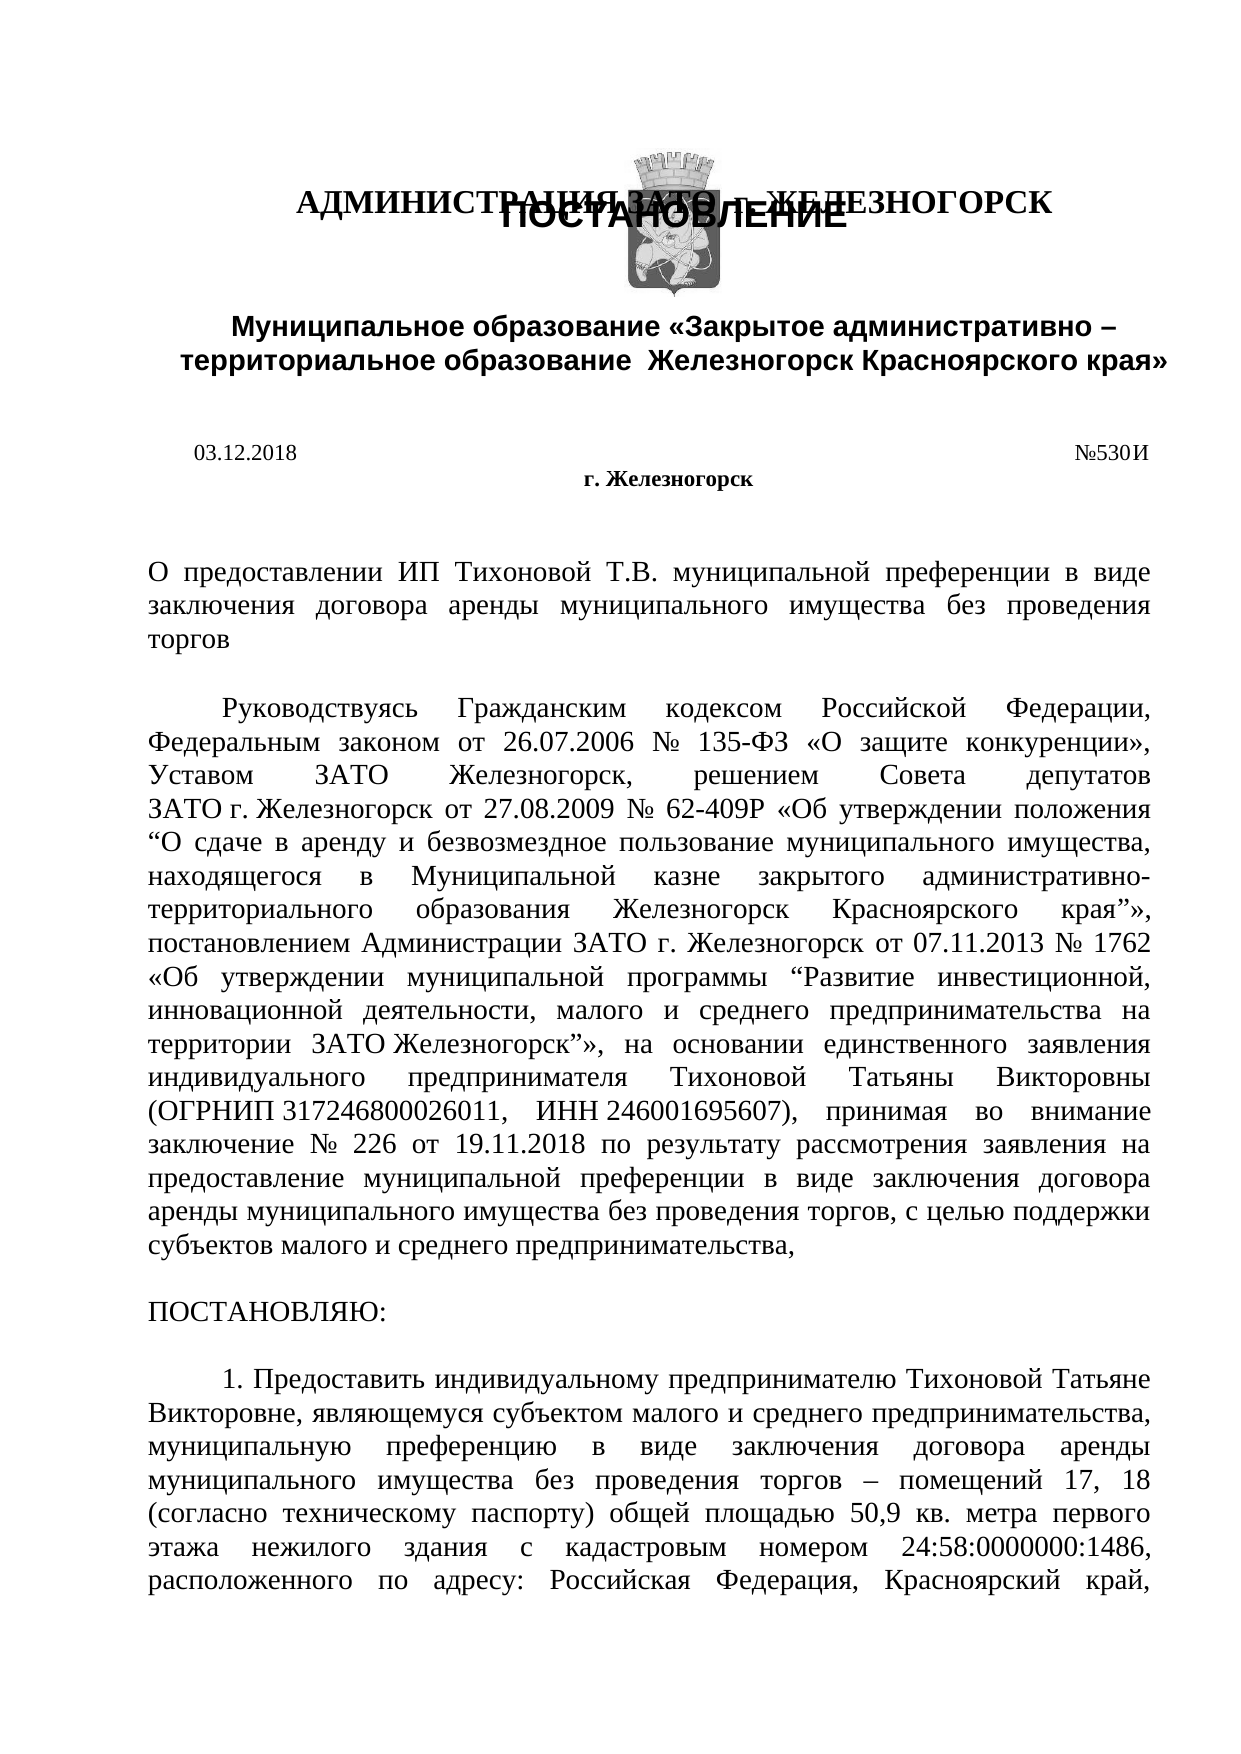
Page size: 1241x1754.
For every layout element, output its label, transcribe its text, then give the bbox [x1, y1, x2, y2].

text г. Железногорск [165, 465, 1172, 491]
text 03.12.2018 №530И [165, 438, 1172, 465]
text ПОСТАНОВЛЯЮ: [148, 1294, 1152, 1328]
text Руководствуясь Гражданским кодексом Российской Федерации, Федеральным законом от 26.07.2006 № 135-ФЗ «О защите конкуренции», Уставом ЗАТО Железногорск, решением Совета депутатов ЗАТО г. Железногорск от 27.08.2009 № 62-409Р «Об утверждении положения “О сдаче в аренду и безвозмездное пользование муниципального имущества, находящегося в Муниципальной казне закрытого административно-территориального образования Железногорск Красноярского края”», постановлением Администрации ЗАТО г. Железногорск от 07.11.2013 № 1762 «Об утверждении муниципальной программы “Развитие инвестиционной, инновационной деятельности, малого и среднего предпринимательства на территории ЗАТО Железногорск”», на основании единственного заявления индивидуального предпринимателя Тихоновой Татьяны Викторовны (ОГРНИП 317246800026011, ИНН 246001695607), принимая во внимание заключение № 226 от 19.11.2018 по результату рассмотрения заявления на предоставление муниципальной преференции в виде заключения договора аренды муниципального имущества без проведения торгов, с целью поддержки субъектов малого и среднего предпринимательства, [148, 690, 1152, 1261]
text Муниципальное образование «Закрытое административно – территориальное образование Железногорск Красноярского края» [158, 309, 1190, 376]
text ПОСТАНОВЛЕНИЕ [158, 192, 1190, 235]
text О предоставлении ИП Тихоновой Т.В. муниципальной преференции в виде заключения договора аренды муниципального имущества без проведения торгов [148, 422, 1152, 654]
